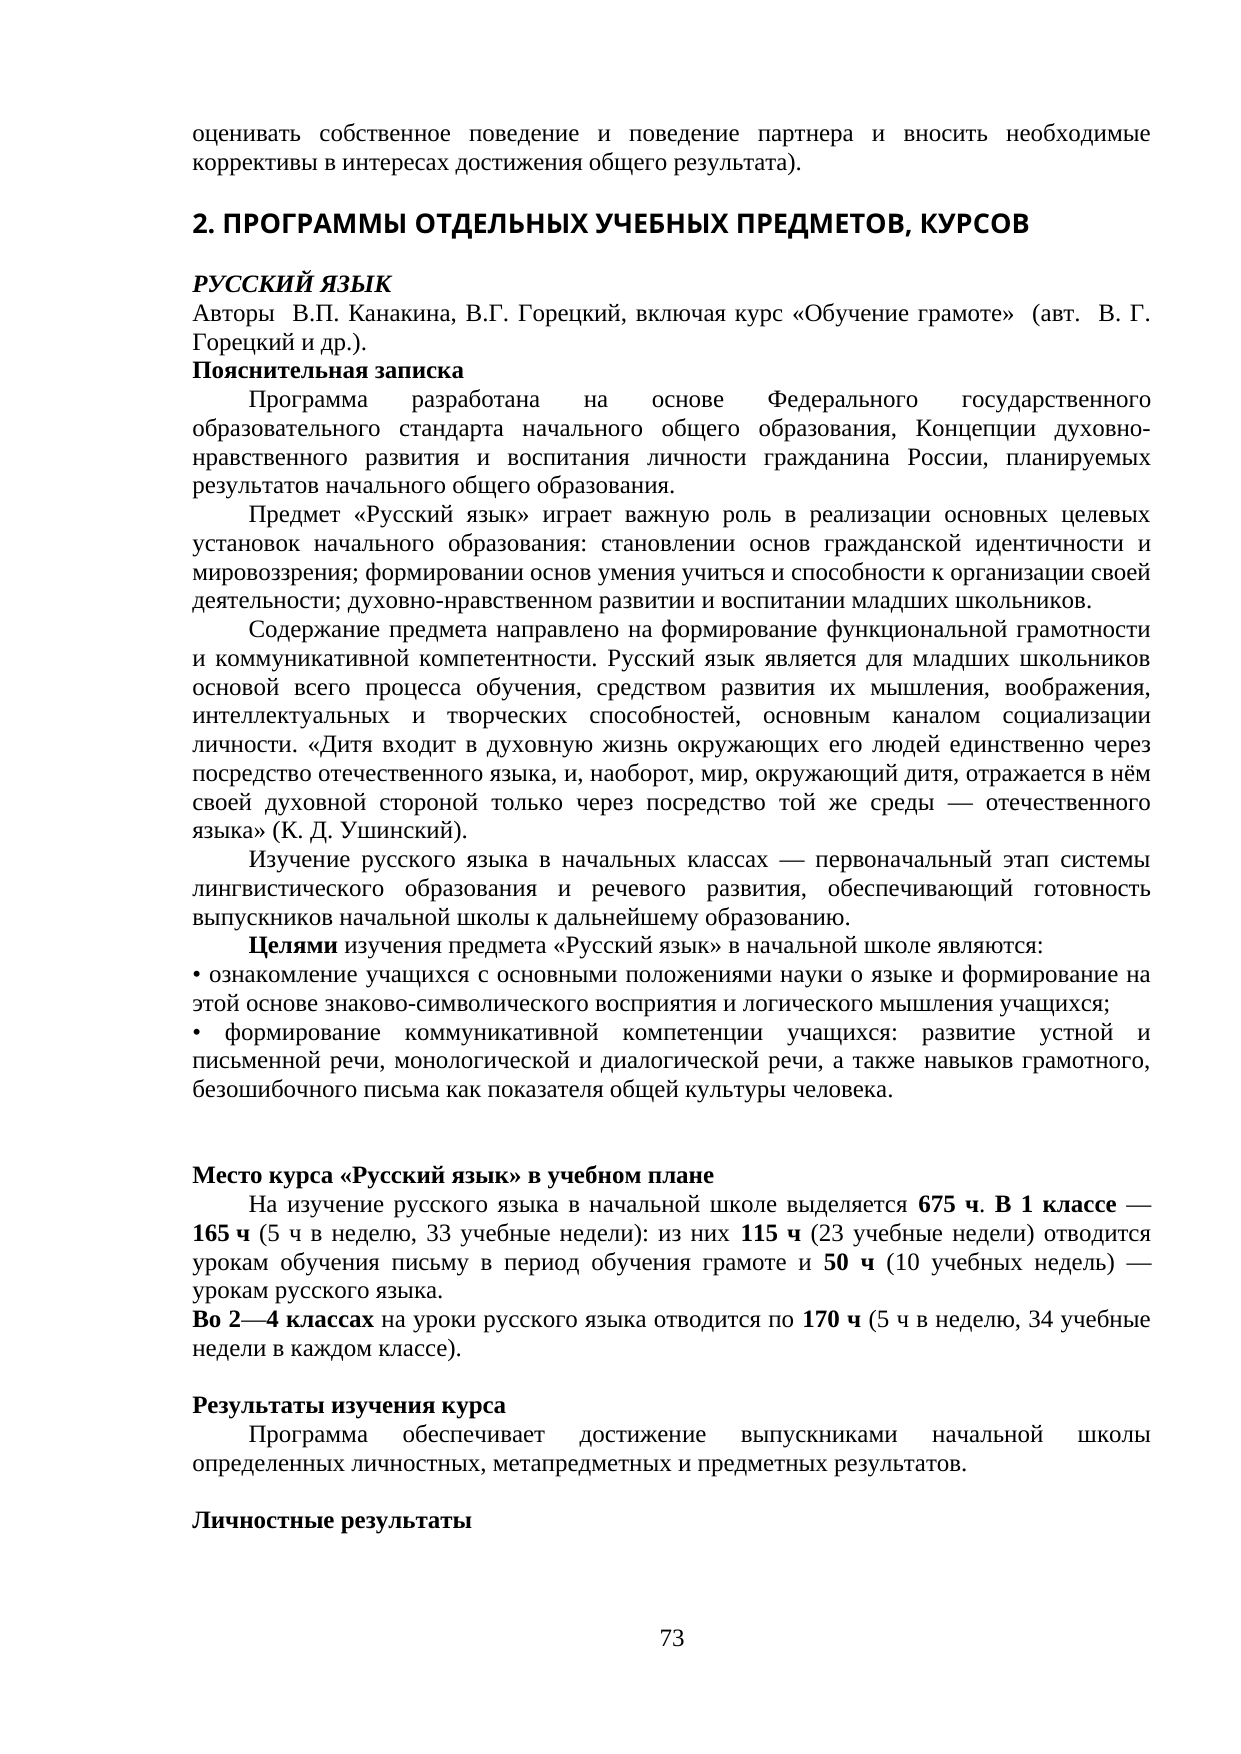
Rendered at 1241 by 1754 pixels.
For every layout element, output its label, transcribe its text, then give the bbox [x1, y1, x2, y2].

text • формирование коммуникативной компетенции учащихся: развитие устной и письменной речи, монологической и диалогической речи, а также навыков грамотного, безошибочного письма как показателя общей культуры человека. [192, 1017, 1152, 1103]
text Предмет «Русский язык» играет важную роль в реализации основных целевых установок начального образования: становлении основ гражданской идентичности и мировоззрения; формировании основ умения учиться и способности к организации своей деятельности; духовно-нравственном развитии и воспитании младших школьников. [192, 499, 1152, 614]
text • ознакомление учащихся с основными положениями науки о языке и формирование на этой основе знаково-символического восприятия и логического мышления учащихся; [192, 959, 1152, 1017]
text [192, 118, 1152, 176]
subtitle 2. Программы отдельных учебных предметов, курсов [192, 204, 1152, 241]
text Содержание предмета направлено на формирование функциональной грамотности и коммуникативной компетентности. Русский язык является для младших школьников основой всего процесса обучения, средством развития их мышления, воображения, интеллектуальных и творческих способностей, основным каналом социализации личности. «Дитя входит в духовную жизнь окружающих его людей единственно через посредство отечественного языка, и, наоборот, мир, окружающий дитя, отражается в нём своей духовной стороной только через посредство той же среды — отечественного языка» (К. Д. Ушинский). [192, 614, 1152, 844]
text Во 2—4 классах на уроки русского языка отводится по 170 ч (5 ч в неделю, 34 учебные недели в каждом классе). [192, 1304, 1152, 1362]
text Личностные результаты [192, 1506, 1152, 1534]
text Результаты изучения курса [192, 1391, 1152, 1419]
text Программа разработана на основе Федерального государственного образовательного стандарта начального общего образования, Концепции духовно-нравственного развития и воспитания личности гражданина России, планируемых результатов начального общего образования. [192, 384, 1152, 499]
text На изучение русского языка в начальной школе выделяется 675 ч. В 1 классе — 165 ч (5 ч в неделю, 33 учебные недели): из них 115 ч (23 учебные недели) отводится урокам обучения письму в период обучения грамоте и 50 ч (10 учебных недель) — урокам русского языка. [192, 1189, 1152, 1304]
text Пояснительная записка [192, 356, 1152, 384]
text Авторы В.П. Канакина, В.Г. Горецкий, включая курс «Обучение грамоте» (авт. В. Г. Горецкий и др.). [192, 298, 1152, 356]
text Программа обеспечивает достижение выпускниками начальной школы определенных личностных, метапредметных и предметных результатов. [192, 1419, 1152, 1477]
text Место курса «Русский язык» в учебном плане [192, 1161, 1152, 1189]
text Целями изучения предмета «Русский язык» в начальной школе являются: [192, 931, 1152, 959]
text Изучение русского языка в начальных классах — первоначальный этап системы лингвистического образования и речевого развития, обеспечивающий готовность выпускников начальной школы к дальнейшему образованию. [192, 844, 1152, 931]
text РУССКИЙ ЯЗЫК [192, 269, 1152, 298]
